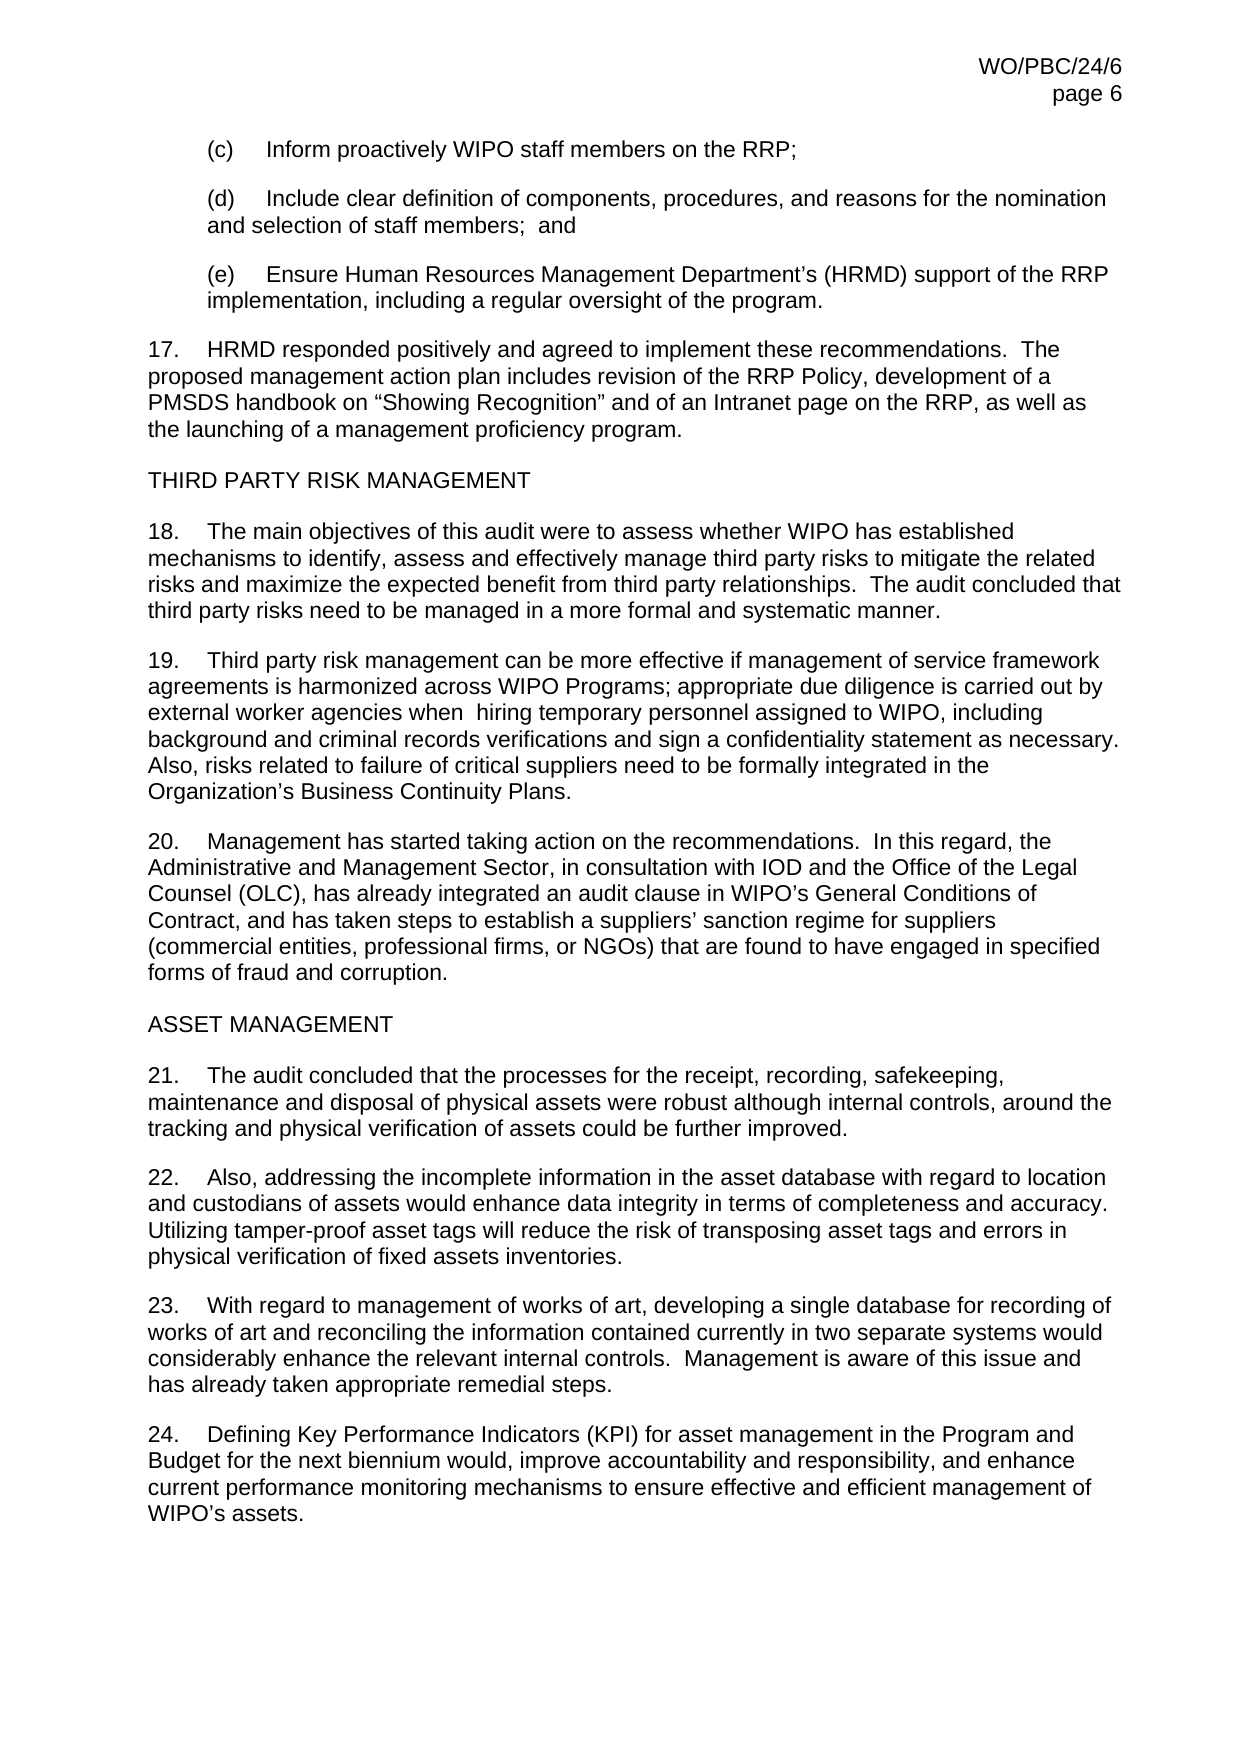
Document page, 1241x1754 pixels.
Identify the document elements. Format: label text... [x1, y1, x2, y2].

subtitle asset management [148, 1011, 1122, 1037]
text With regard to management of works of art, developing a single database for recording of works of art and reconciling the information contained currently in two separate systems would considerably enhance the relevant internal controls. Management is aware of this issue and has already taken appropriate remedial steps. [148, 1292, 1122, 1398]
text Third party risk management can be more effective if management of service framework agreements is harmonized across WIPO Programs; appropriate due diligence is carried out by external worker agencies when hiring temporary personnel assigned to WIPO, including background and criminal records verifications and sign a confidentiality statement as necessary. Also, risks related to failure of critical suppliers need to be formally integrated in the Organization’s Business Continuity Plans. [148, 647, 1122, 805]
list Include clear definition of components, procedures, and reasons for the nomination and selection of staff members; and [207, 185, 1122, 238]
subtitle third party risk management [148, 467, 1122, 493]
text The main objectives of this audit were to assess whether WIPO has established mechanisms to identify, assess and effectively manage third party risks to mitigate the related risks and maximize the expected benefit from third party relationships. The audit concluded that third party risks need to be managed in a more formal and systematic manner. [148, 518, 1122, 624]
text The audit concluded that the processes for the receipt, recording, safekeeping, maintenance and disposal of physical assets were robust although internal controls, around the tracking and physical verification of assets could be further improved. [148, 1062, 1122, 1141]
text HRMD responded positively and agreed to implement these recommendations. The proposed management action plan includes revision of the RRP Policy, development of a PMSDS handbook on “Showing Recognition” and of an Intranet page on the RRP, as well as the launching of a management proficiency program. [148, 336, 1122, 442]
list Inform proactively WIPO staff members on the RRP; [207, 136, 1122, 162]
text Also, addressing the incomplete information in the asset database with regard to location and custodians of assets would enhance data integrity in terms of completeness and accuracy. Utilizing tamper-proof asset tags will reduce the risk of transposing asset tags and errors in physical verification of fixed assets inventories. [148, 1164, 1122, 1269]
text Management has started taking action on the recommendations. In this regard, the Administrative and Management Sector, in consultation with IOD and the Office of the Legal Counsel (OLC), has already integrated an audit clause in WIPO’s General Conditions of Contract, and has taken steps to establish a suppliers’ sanction regime for suppliers (commercial entities, professional firms, or NGOs) that are found to have engaged in specified forms of fraud and corruption. [148, 828, 1122, 986]
text Defining Key Performance Indicators (KPI) for asset management in the Program and Budget for the next biennium would, improve accountability and responsibility, and enhance current performance monitoring mechanisms to ensure effective and efficient management of WIPO’s assets. [148, 1421, 1122, 1526]
list Ensure Human Resources Management Department’s (HRMD) support of the RRP implementation, including a regular oversight of the program. [207, 261, 1122, 313]
